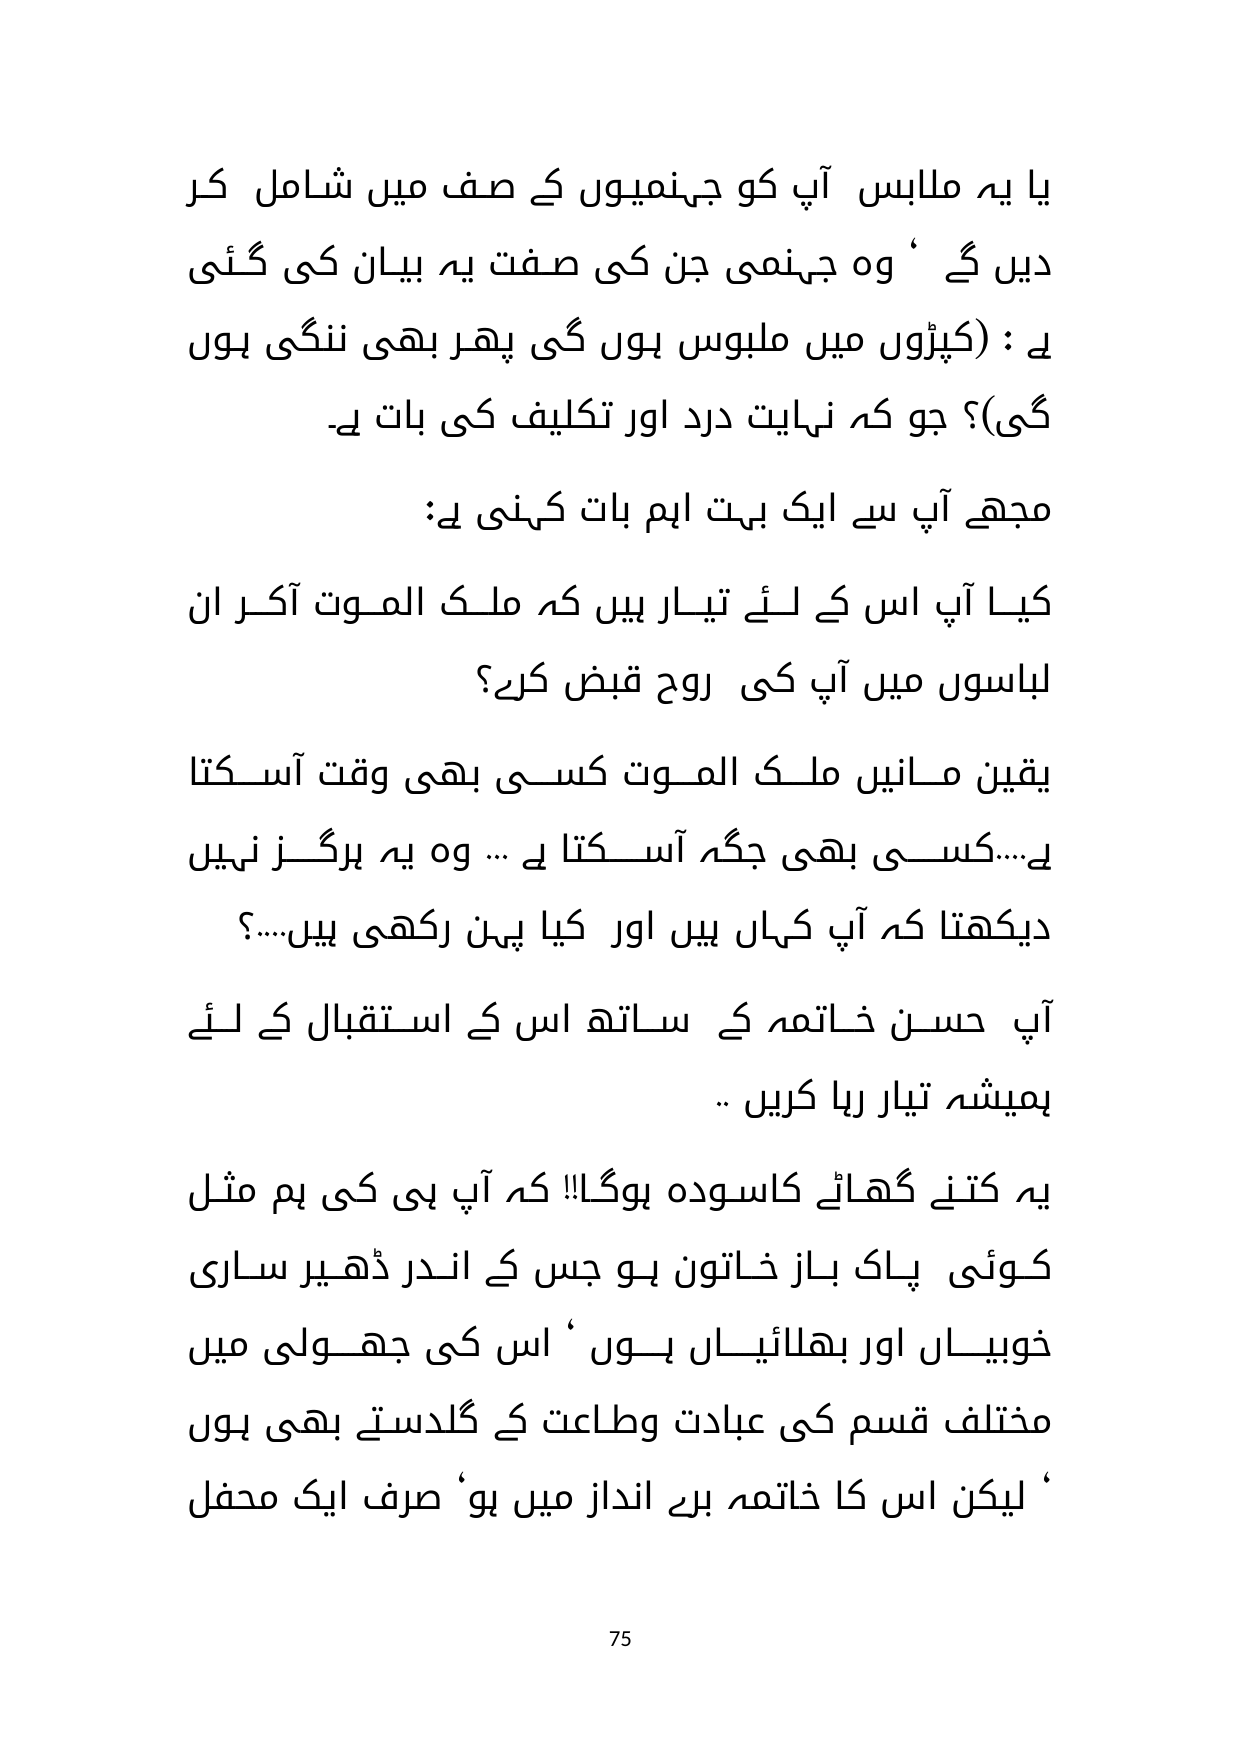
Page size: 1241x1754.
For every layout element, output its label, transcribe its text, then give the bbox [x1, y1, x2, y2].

text آپ حسن خاتمہ کے ساتھ اس کے استقبال کے لئے ہمیشہ تیار رہا کریں .. [187, 984, 1053, 1132]
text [187, 1154, 1053, 1533]
text مجھے آپ سے ایک بہت اہم بات کہنی ہے: [187, 474, 1053, 545]
text یا یہ ملابس آپ کو جہنمیوں کے صف میں شامل کر دیں گے ‘ وہ جہنمی جن کی صفت یہ بیان کی گئی ہے : (کپڑوں میں ملبوس ہوں گی پھر بھی ننگی ہوں گی)؟ جو کہ نہایت درد اور تکلیف کی بات ہے۔ [187, 150, 1053, 451]
text یقین مانیں ملک الموت کسی بھی وقت آسکتا ہے....کسی بھی جگہ آسکتا ہے ... وہ یہ ہرگز نہیں دیکھتا کہ آپ کہاں ہیں اور کیا پہن رکھی ہیں....؟ [187, 737, 1053, 962]
text کیا آپ اس کے لئے تیار ہیں کہ ملک الموت آکر ان لباسوں میں آپ کی روح قبض کرے؟ [187, 567, 1053, 715]
